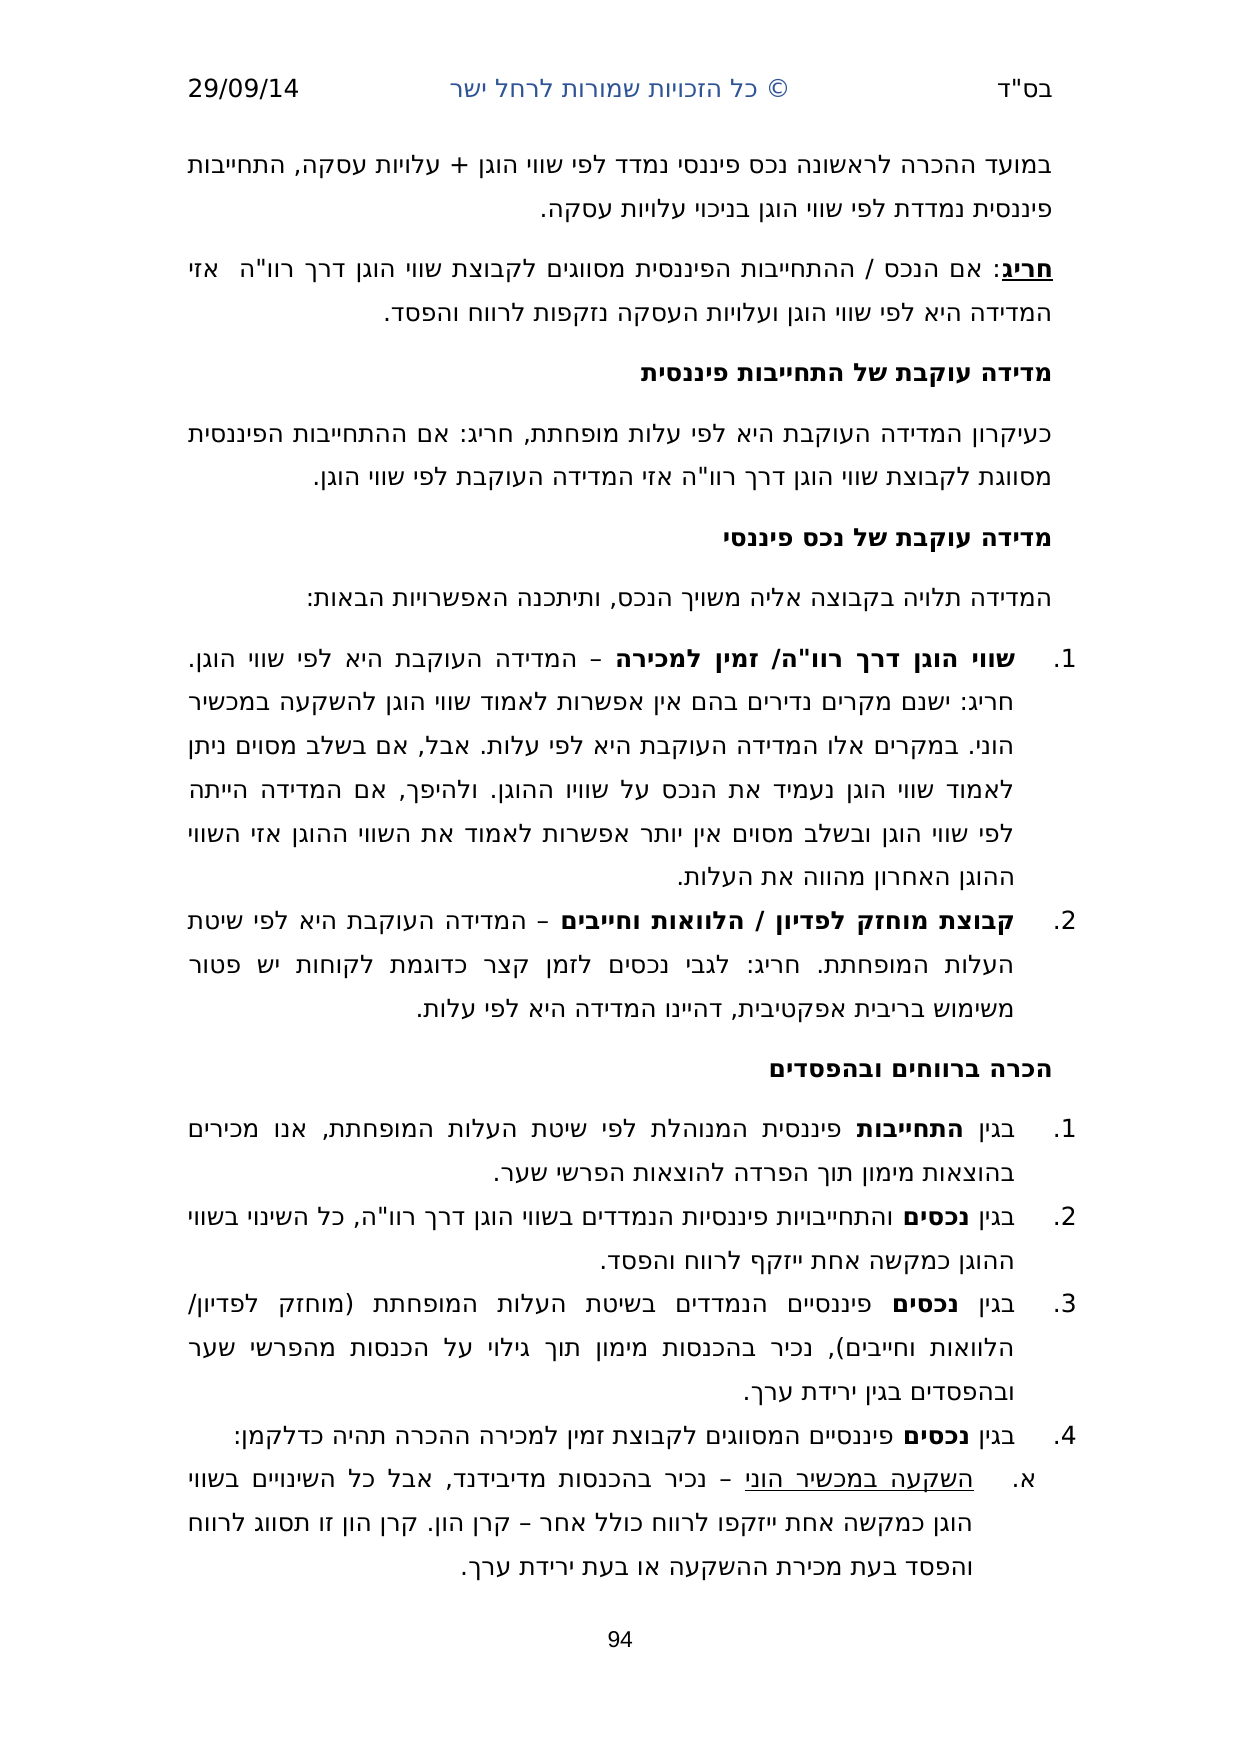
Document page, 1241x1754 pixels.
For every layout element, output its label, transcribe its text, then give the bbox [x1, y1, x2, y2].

text במועד ההכרה לראשונה נכס פיננסי נמדד לפי שווי הוגן + עלויות עסקה, התחייבות פיננסית נמדדת לפי שווי הוגן בניכוי עלויות עסקה. [187, 150, 1053, 223]
text המדידה תלויה בקבוצה אליה משויך הנכס, ותיתכנה האפשרויות הבאות: [187, 583, 1053, 612]
list שווי הוגן דרך רוו"ה/ זמין למכירה – המדידה העוקבת היא לפי שווי הוגן. חריג: ישנם מקרים נדירים בהם אין אפשרות לאמוד שווי הוגן להשקעה במכשיר הוני. במקרים אלו המדידה העוקבת היא לפי עלות. אבל, אם בשלב מסוים ניתן לאמוד שווי הוגן נעמיד את הנכס על שוויו ההוגן. ולהיפך, אם המדידה הייתה לפי שווי הוגן ובשלב מסוים אין יותר אפשרות לאמוד את השווי ההוגן אזי השווי ההוגן האחרון מהווה את העלות. [187, 644, 1053, 892]
list בגין נכסים פיננסיים המסווגים לקבוצת זמין למכירה ההכרה תהיה כדלקמן: [187, 1421, 1053, 1450]
list בגין התחייבות פיננסית המנוהלת לפי שיטת העלות המופחתת, אנו מכירים בהוצאות מימון תוך הפרדה להוצאות הפרשי שער. [187, 1114, 1053, 1187]
text כעיקרון המדידה העוקבת היא לפי עלות מופחתת, חריג: אם ההתחייבות הפיננסית מסווגת לקבוצת שווי הוגן דרך רוו"ה אזי המדידה העוקבת לפי שווי הוגן. [187, 419, 1053, 492]
text הכרה ברווחים ובהפסדים [187, 1054, 1053, 1083]
list השקעה במכשיר הוני – נכיר בהכנסות מדיבידנד, אבל כל השינויים בשווי הוגן כמקשה אחת ייזקפו לרווח כולל אחר – קרן הון. קרן הון זו תסווג לרווח והפסד בעת מכירת ההשקעה או בעת ירידת ערך. [187, 1464, 1011, 1581]
text מדידה עוקבת של נכס פיננסי [187, 523, 1053, 552]
list קבוצת מוחזק לפדיון / הלוואות וחייבים – המדידה העוקבת היא לפי שיטת העלות המופחתת. חריג: לגבי נכסים לזמן קצר כדוגמת לקוחות יש פטור משימוש בריבית אפקטיבית, דהיינו המדידה היא לפי עלות. [187, 906, 1053, 1023]
list בגין נכסים והתחייבויות פיננסיות הנמדדים בשווי הוגן דרך רוו"ה, כל השינוי בשווי ההוגן כמקשה אחת ייזקף לרווח והפסד. [187, 1202, 1053, 1275]
list בגין נכסים פיננסיים הנמדדים בשיטת העלות המופחתת (מוחזק לפדיון/ הלוואות וחייבים), נכיר בהכנסות מימון תוך גילוי על הכנסות מהפרשי שער ובהפסדים בגין ירידת ערך. [187, 1289, 1053, 1406]
text מדידה עוקבת של התחייבות פיננסית [187, 358, 1053, 387]
text חריג: אם הנכס / ההתחייבות הפיננסית מסווגים לקבוצת שווי הוגן דרך רוו"ה אזי המדידה היא לפי שווי הוגן ועלויות העסקה נזקפות לרווח והפסד. [187, 254, 1053, 327]
